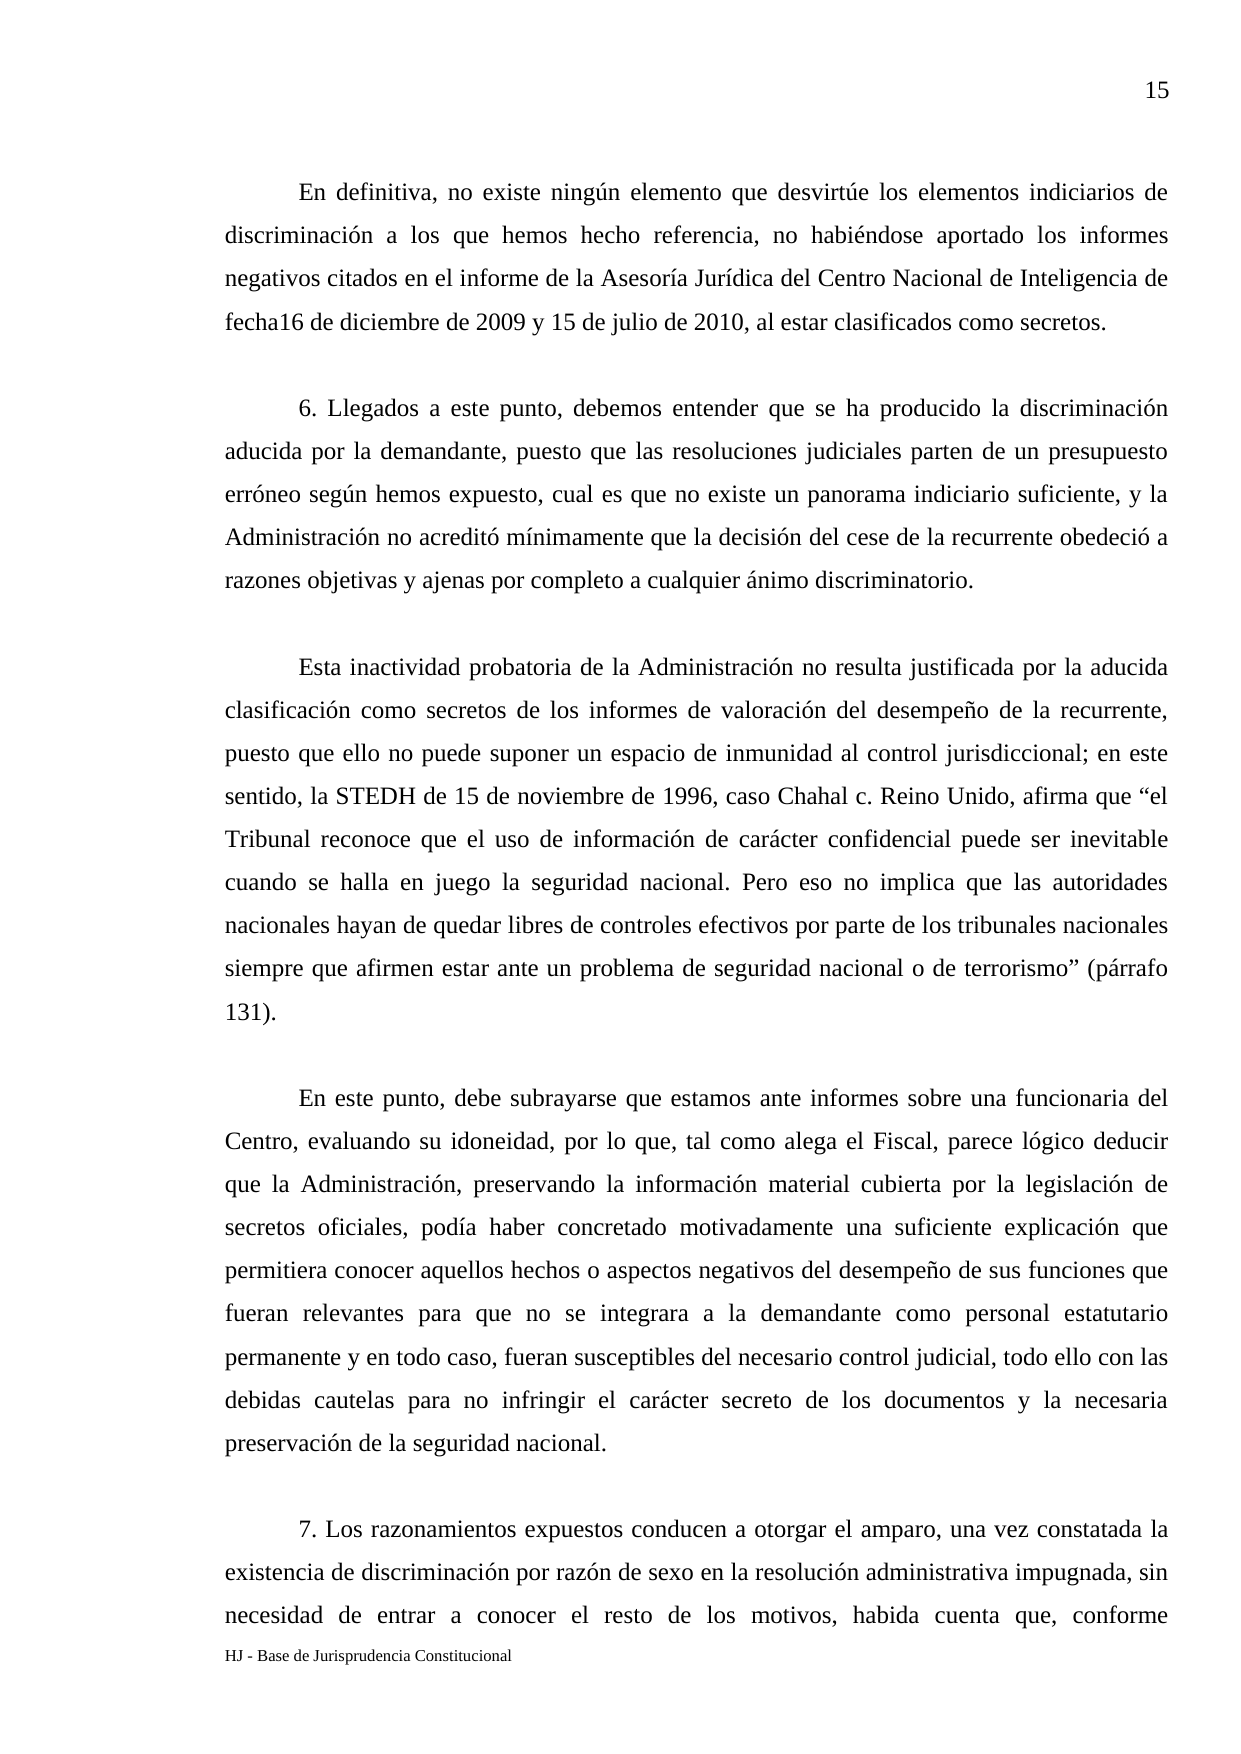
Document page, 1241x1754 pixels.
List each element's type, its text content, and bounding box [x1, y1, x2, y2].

text En definitiva, no existe ningún elemento que desvirtúe los elementos indiciarios de discriminación a los que hemos hecho referencia, no habiéndose aportado los informes negativos citados en el informe de la Asesoría Jurídica del Centro Nacional de Inteligencia de fecha16 de diciembre de 2009 y 15 de julio de 2010, al estar clasificados como secretos. [224, 177, 1169, 335]
text Esta inactividad probatoria de la Administración no resulta justificada por la aducida clasificación como secretos de los informes de valoración del desempeño de la recurrente, puesto que ello no puede suponer un espacio de inmunidad al control jurisdiccional; en este sentido, la STEDH de 15 de noviembre de 1996, caso Chahal c. Reino Unido, afirma que “el Tribunal reconoce que el uso de información de carácter confidencial puede ser inevitable cuando se halla en juego la seguridad nacional. Pero eso no implica que las autoridades nacionales hayan de quedar libres de controles efectivos por parte de los tribunales nacionales siempre que afirmen estar ante un problema de seguridad nacional o de terrorismo” (párrafo 131). [224, 652, 1169, 1025]
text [224, 1514, 1169, 1629]
text 6. Llegados a este punto, debemos entender que se ha producido la discriminación aducida por la demandante, puesto que las resoluciones judiciales parten de un presupuesto erróneo según hemos expuesto, cual es que no existe un panorama indiciario suficiente, y la Administración no acreditó mínimamente que la decisión del cese de la recurrente obedeció a razones objetivas y ajenas por completo a cualquier ánimo discriminatorio. [224, 393, 1169, 594]
text En este punto, debe subrayarse que estamos ante informes sobre una funcionaria del Centro, evaluando su idoneidad, por lo que, tal como alega el Fiscal, parece lógico deducir que la Administración, preservando la información material cubierta por la legislación de secretos oficiales, podía haber concretado motivadamente una suficiente explicación que permitiera conocer aquellos hechos o aspectos negativos del desempeño de sus funciones que fueran relevantes para que no se integrara a la demandante como personal estatutario permanente y en todo caso, fueran susceptibles del necesario control judicial, todo ello con las debidas cautelas para no infringir el carácter secreto de los documentos y la necesaria preservación de la seguridad nacional. [224, 1083, 1169, 1457]
